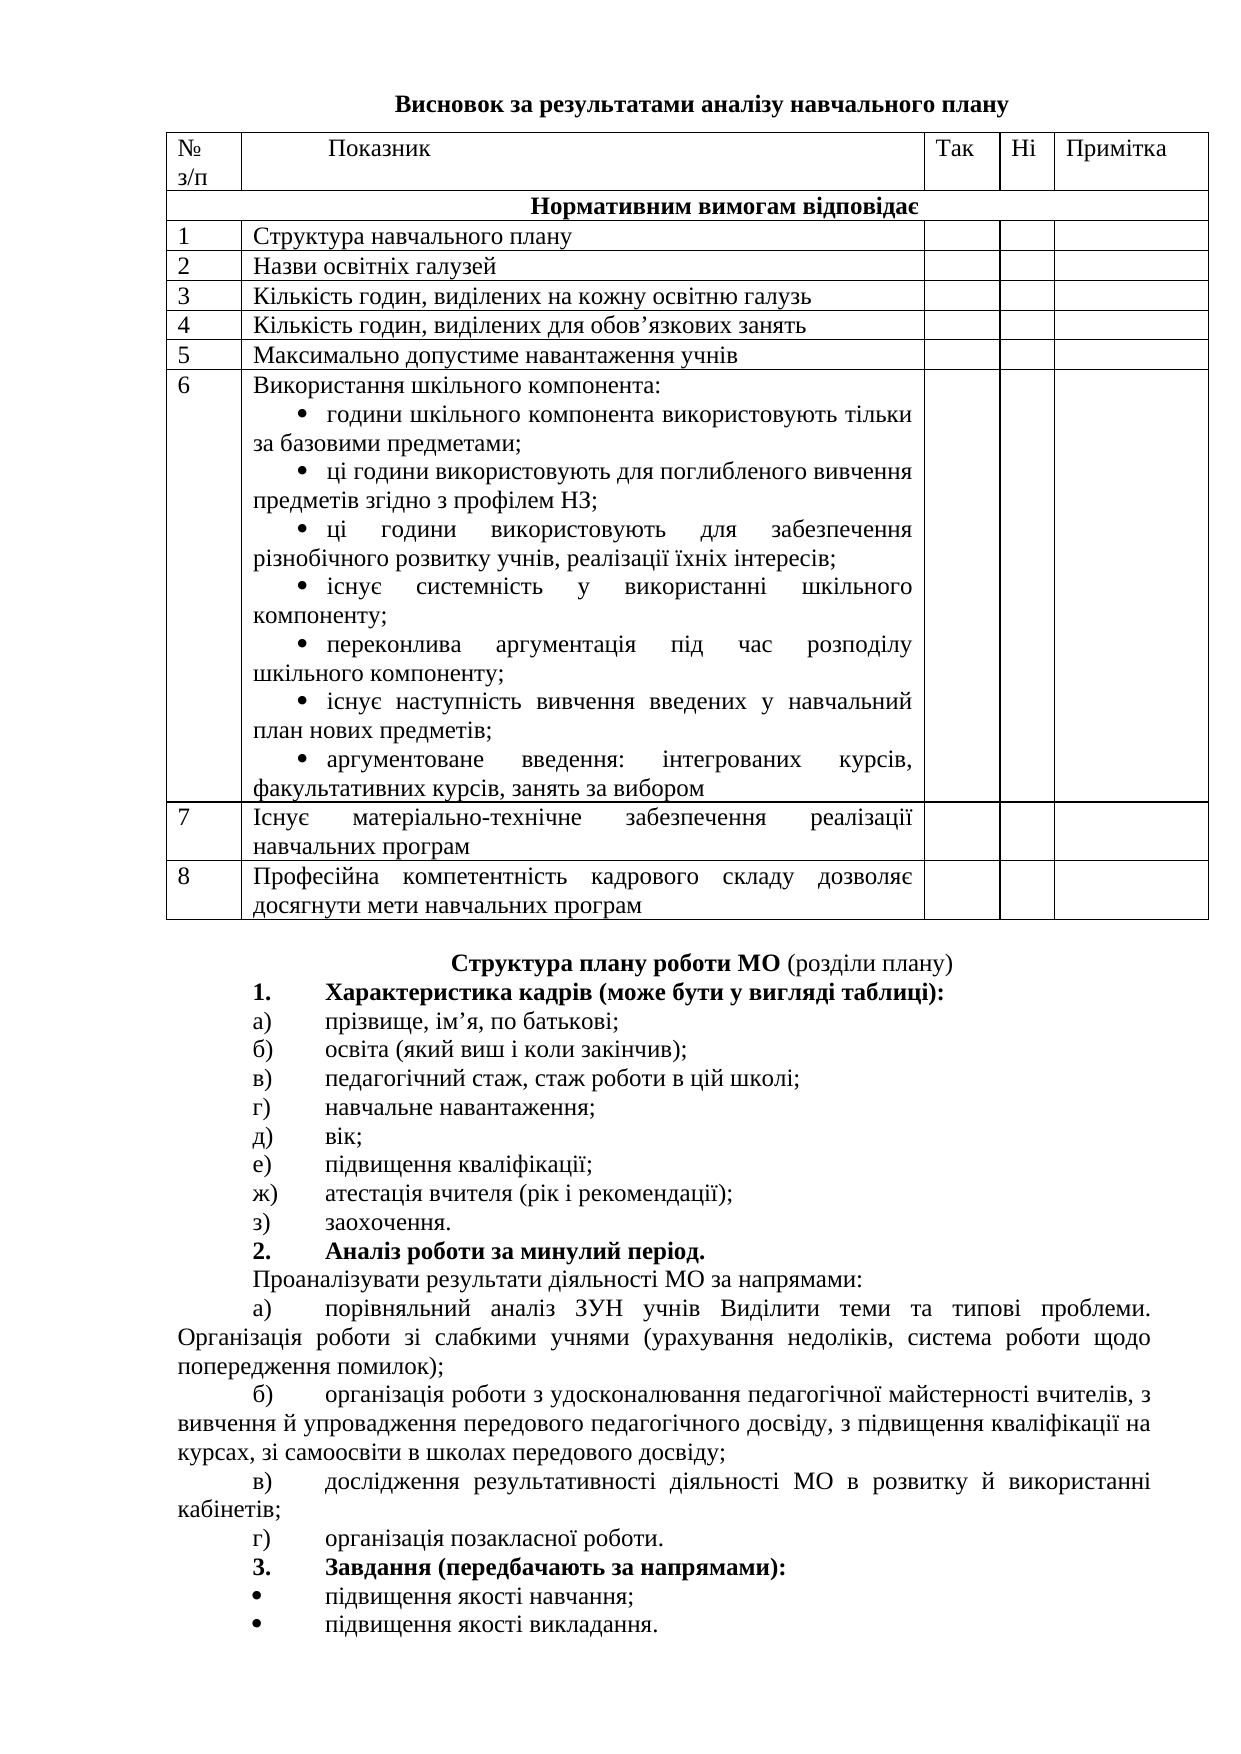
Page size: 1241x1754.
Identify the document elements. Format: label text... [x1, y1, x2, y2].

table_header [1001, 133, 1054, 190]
list підвищення якості викладання. [177, 1609, 1152, 1638]
text б) організація роботи з удосконалювання педагогічної майстерності вчителів, з вивчення й упровадження передового педагогічного досвіду, з підвищення кваліфікації на курсах, зі самоосвіти в школах передового досвіду; [177, 1379, 1152, 1466]
list підвищення якості навчання; [177, 1581, 1152, 1609]
text ж) атестація вчителя (рік і рекомендації); [177, 1178, 1152, 1207]
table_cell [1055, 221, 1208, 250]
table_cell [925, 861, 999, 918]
text 3. Завдання (передбачають за напрямами): [177, 1552, 1152, 1581]
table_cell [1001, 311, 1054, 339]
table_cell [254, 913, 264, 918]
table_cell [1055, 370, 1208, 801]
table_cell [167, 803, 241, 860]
text Структура плану роботи МО (розділи плану) [177, 948, 1152, 977]
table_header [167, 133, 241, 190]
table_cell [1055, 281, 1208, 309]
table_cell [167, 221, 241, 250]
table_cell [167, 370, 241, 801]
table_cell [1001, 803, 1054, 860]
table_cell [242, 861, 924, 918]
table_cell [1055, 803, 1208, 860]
text Проаналізувати результати діяльності МО за напрямами: [177, 1264, 1152, 1293]
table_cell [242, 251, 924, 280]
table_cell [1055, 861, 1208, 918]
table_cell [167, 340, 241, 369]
text з) заохочення. [177, 1207, 1152, 1236]
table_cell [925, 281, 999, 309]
text 1. Характеристика кадрів (може бути у вигляді таблиці): [177, 977, 1152, 1006]
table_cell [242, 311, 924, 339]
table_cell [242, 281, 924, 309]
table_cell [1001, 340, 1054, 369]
text г) організація позакласної роботи. [177, 1523, 1152, 1552]
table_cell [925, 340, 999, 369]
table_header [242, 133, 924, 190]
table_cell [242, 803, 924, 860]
text в) педагогічний стаж, стаж роботи в цій школі; [177, 1063, 1152, 1092]
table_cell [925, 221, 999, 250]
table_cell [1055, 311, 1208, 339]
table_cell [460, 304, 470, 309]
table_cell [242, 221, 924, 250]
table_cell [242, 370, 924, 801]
text а) порівняльний аналіз ЗУН учнів Виділити теми та типові проблеми. Організація роботи зі слабкими учнями (урахування недоліків, система роботи щодо попередження помилок); [177, 1293, 1152, 1379]
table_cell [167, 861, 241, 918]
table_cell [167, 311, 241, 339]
text д) вік; [177, 1121, 1152, 1149]
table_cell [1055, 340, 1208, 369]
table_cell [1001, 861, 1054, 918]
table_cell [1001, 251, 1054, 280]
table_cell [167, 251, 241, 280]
text 2. Аналіз роботи за минулий період. [177, 1236, 1152, 1264]
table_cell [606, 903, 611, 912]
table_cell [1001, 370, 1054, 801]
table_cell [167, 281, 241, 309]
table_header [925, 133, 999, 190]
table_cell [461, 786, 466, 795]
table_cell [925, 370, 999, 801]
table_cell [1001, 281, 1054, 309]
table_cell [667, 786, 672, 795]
text а) прізвище, ім’я, по батькові; [177, 1006, 1152, 1034]
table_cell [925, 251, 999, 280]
text е) підвищення кваліфікації; [177, 1149, 1152, 1178]
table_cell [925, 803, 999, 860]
text Висновок за результатами аналізу навчального плану [177, 89, 1152, 117]
text в) дослідження результативності діяльності МО в розвитку й використанні кабінетів; [177, 1466, 1152, 1523]
text г) навчальне навантаження; [177, 1092, 1152, 1121]
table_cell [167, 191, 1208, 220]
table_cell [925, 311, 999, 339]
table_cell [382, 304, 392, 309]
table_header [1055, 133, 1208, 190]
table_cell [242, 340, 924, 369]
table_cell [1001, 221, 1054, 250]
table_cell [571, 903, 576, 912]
text б) освіта (який виш і коли закінчив); [177, 1034, 1152, 1063]
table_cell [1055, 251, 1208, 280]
